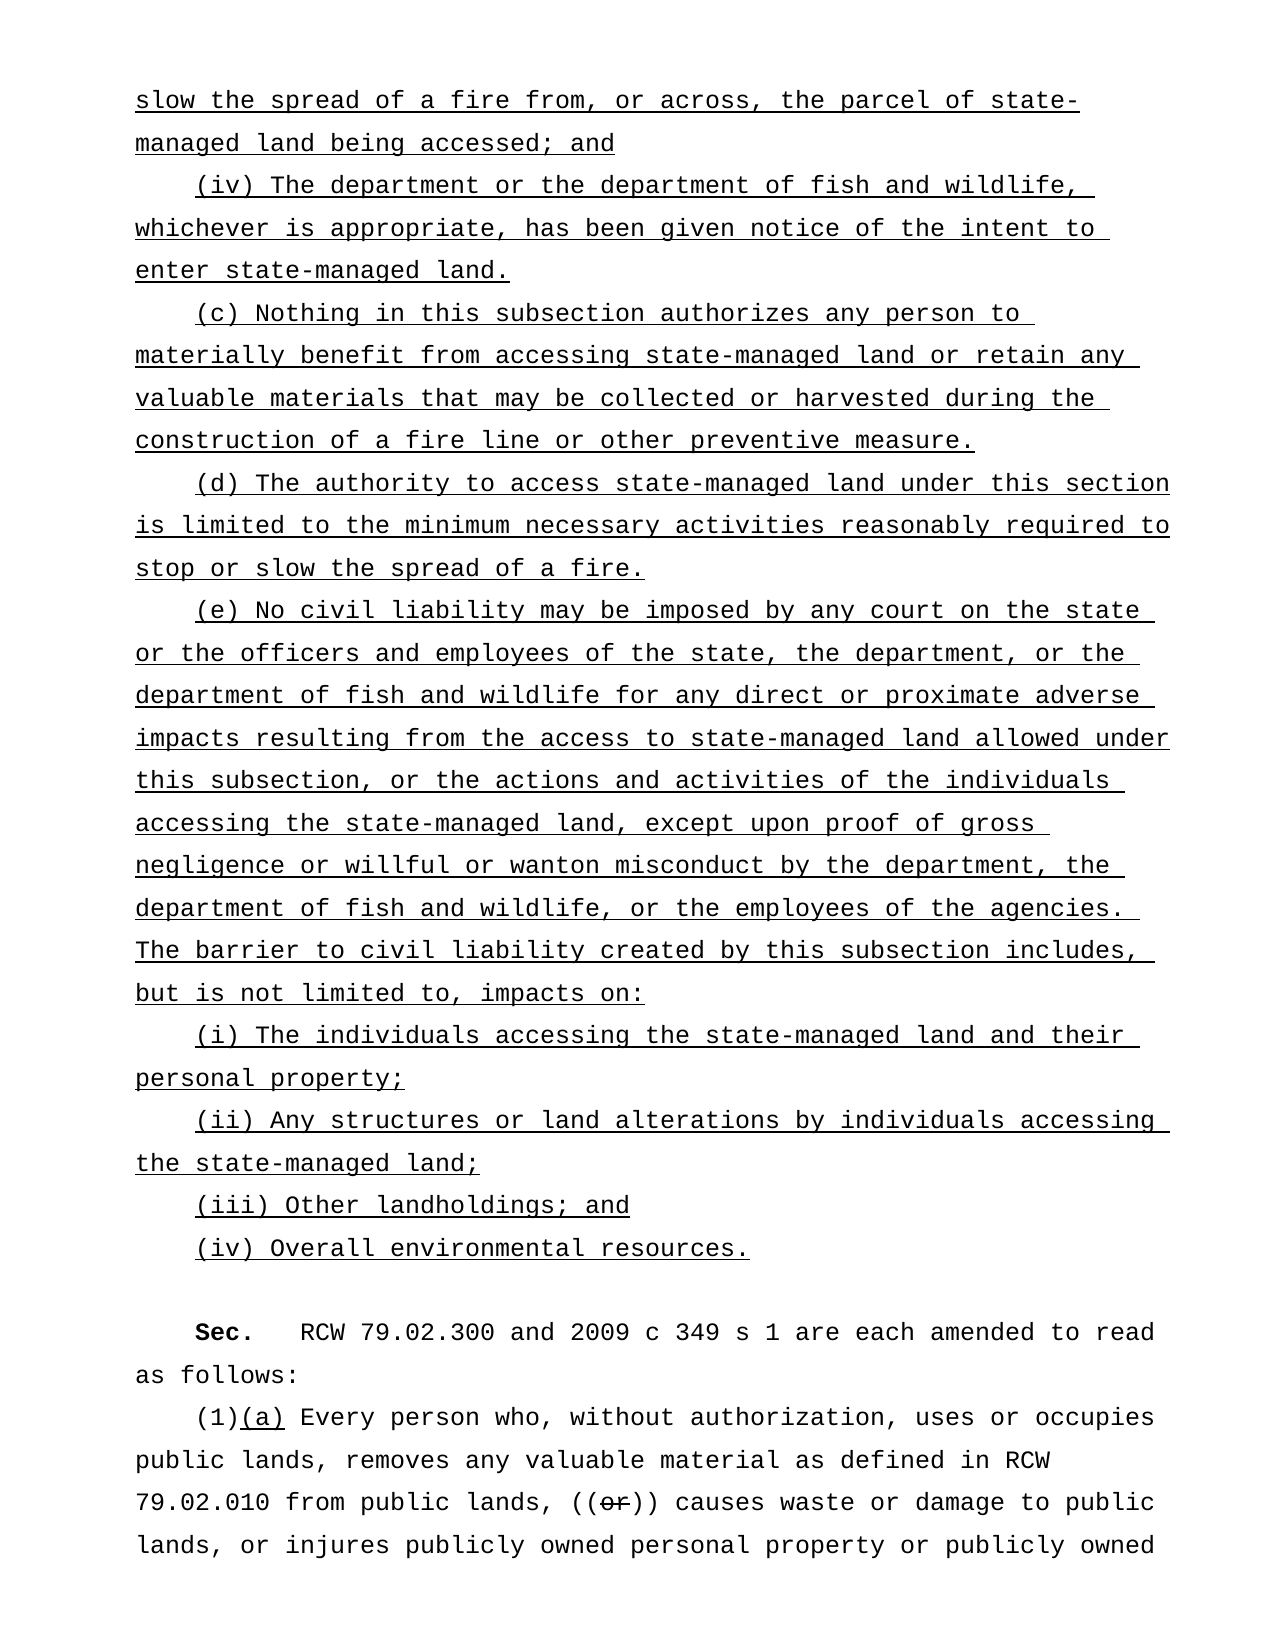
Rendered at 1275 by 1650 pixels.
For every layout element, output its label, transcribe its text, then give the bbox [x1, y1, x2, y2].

text (d) The authority to access state-managed land under this section is limited to the minimum necessary activities reasonably required to stop or slow the spread of a fire. [135, 538, 1170, 585]
text Sec. RCW 79.02.300 and 2009 c 349 s 1 are each amended to read as follows: [135, 1307, 1170, 1392]
text (d) The authority to access state-managed land under this section is limited to the minimum necessary activities reasonably required to stop or slow the spread of a fire. [135, 457, 1170, 536]
text (i) The individuals accessing the state-managed land and their personal property; [135, 1010, 1170, 1095]
text (iv) The department or the department of fish and wildlife, whichever is appropriate, has been given notice of the intent to enter state-managed land. [135, 160, 1170, 287]
text (iii) Other landholdings; and [135, 1180, 1170, 1222]
text (e) No civil liability may be imposed by any court on the state or the officers and employees of the state, the department, or the department of fish and wildlife for any direct or proximate adverse impacts resulting from the access to state-managed land allowed under this subsection, or the actions and activities of the individuals accessing the state-managed land, except upon proof of gross negligence or willful or wanton misconduct by the department, the department of fish and wildlife, or the employees of the agencies. The barrier to civil liability created by this subsection includes, but is not limited to, impacts on: [135, 750, 1170, 1010]
text (iv) Overall environmental resources. [135, 1222, 1170, 1265]
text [135, 75, 1170, 160]
text (c) Nothing in this subsection authorizes any person to materially benefit from accessing state-managed land or retain any valuable materials that may be collected or harvested during the construction of a fire line or other preventive measure. [135, 287, 1170, 457]
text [135, 1392, 1170, 1562]
text (e) No civil liability may be imposed by any court on the state or the officers and employees of the state, the department, or the department of fish and wildlife for any direct or proximate adverse impacts resulting from the access to state-managed land allowed under this subsection, or the actions and activities of the individuals accessing the state-managed land, except upon proof of gross negligence or willful or wanton misconduct by the department, the department of fish and wildlife, or the employees of the agencies. The barrier to civil liability created by this subsection includes, but is not limited to, impacts on: [135, 585, 1170, 749]
text (ii) Any structures or land alterations by individuals accessing the state-managed land; [135, 1095, 1170, 1180]
